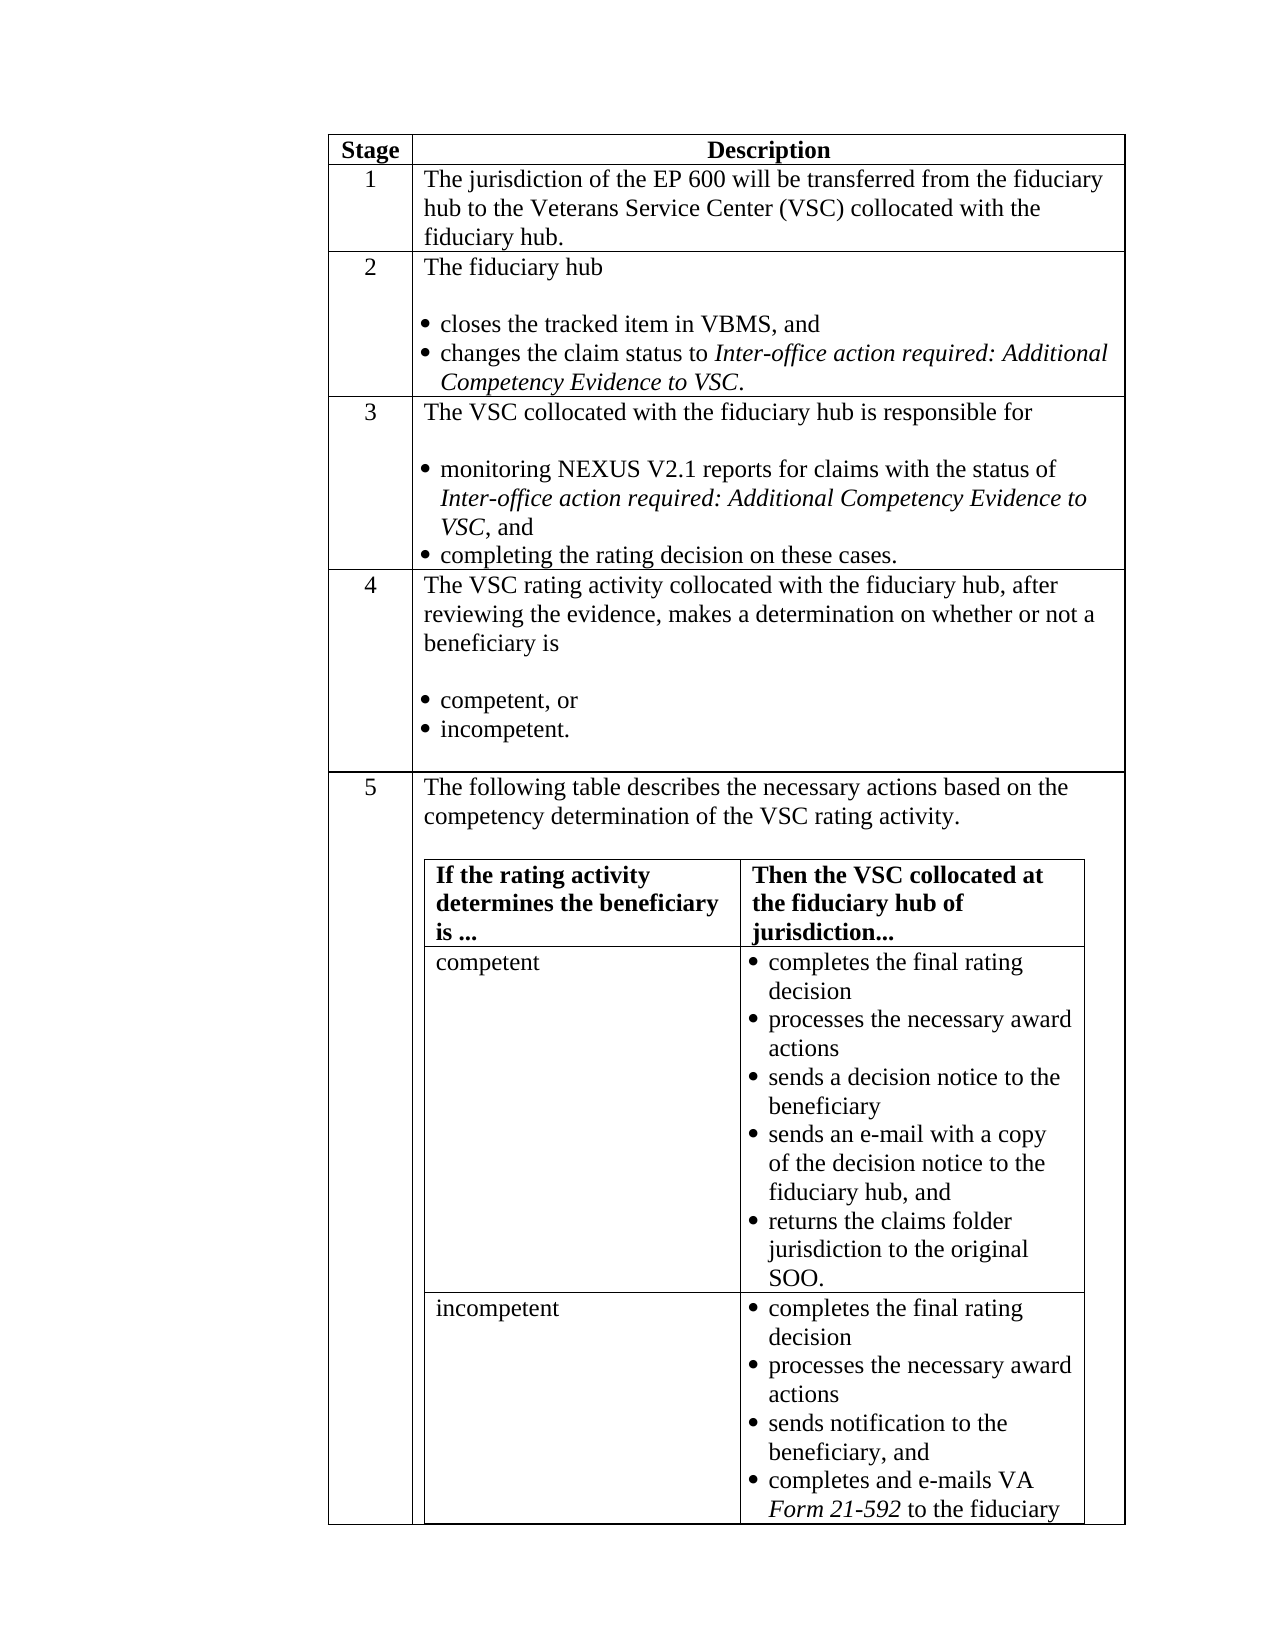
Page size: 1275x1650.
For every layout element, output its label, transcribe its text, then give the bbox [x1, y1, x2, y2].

table_cell 3 [329, 397, 412, 569]
table_cell 4 [329, 570, 412, 771]
table_cell 1 [329, 165, 412, 251]
table_header Description [413, 135, 1124, 163]
table_cell The following table describes the necessary actions based on the competency determination of the VSC rating activity. [413, 773, 1124, 1524]
table_cell The VSC rating activity collocated with the fiduciary hub, after reviewing the evidence, makes a determination on whether or not a beneficiary is competent, or incompetent. [413, 570, 1124, 771]
table_cell 5 [329, 773, 412, 1524]
table_cell The fiduciary hub closes the tracked item in VBMS, and changes the claim status to Inter-office action required: Additional Competency Evidence to VSC. [413, 252, 1124, 396]
table_cell The jurisdiction of the EP 600 will be transferred from the fiduciary hub to the Veterans Service Center (VSC) collocated with the fiduciary hub. [413, 165, 1124, 251]
table_header Stage [329, 135, 412, 163]
table_cell The VSC collocated with the fiduciary hub is responsible for monitoring NEXUS V2.1 reports for claims with the status of Inter-office action required: Additional Competency Evidence to VSC, and completing the rating decision on these cases. [413, 397, 1124, 569]
table_cell 2 [329, 252, 412, 396]
